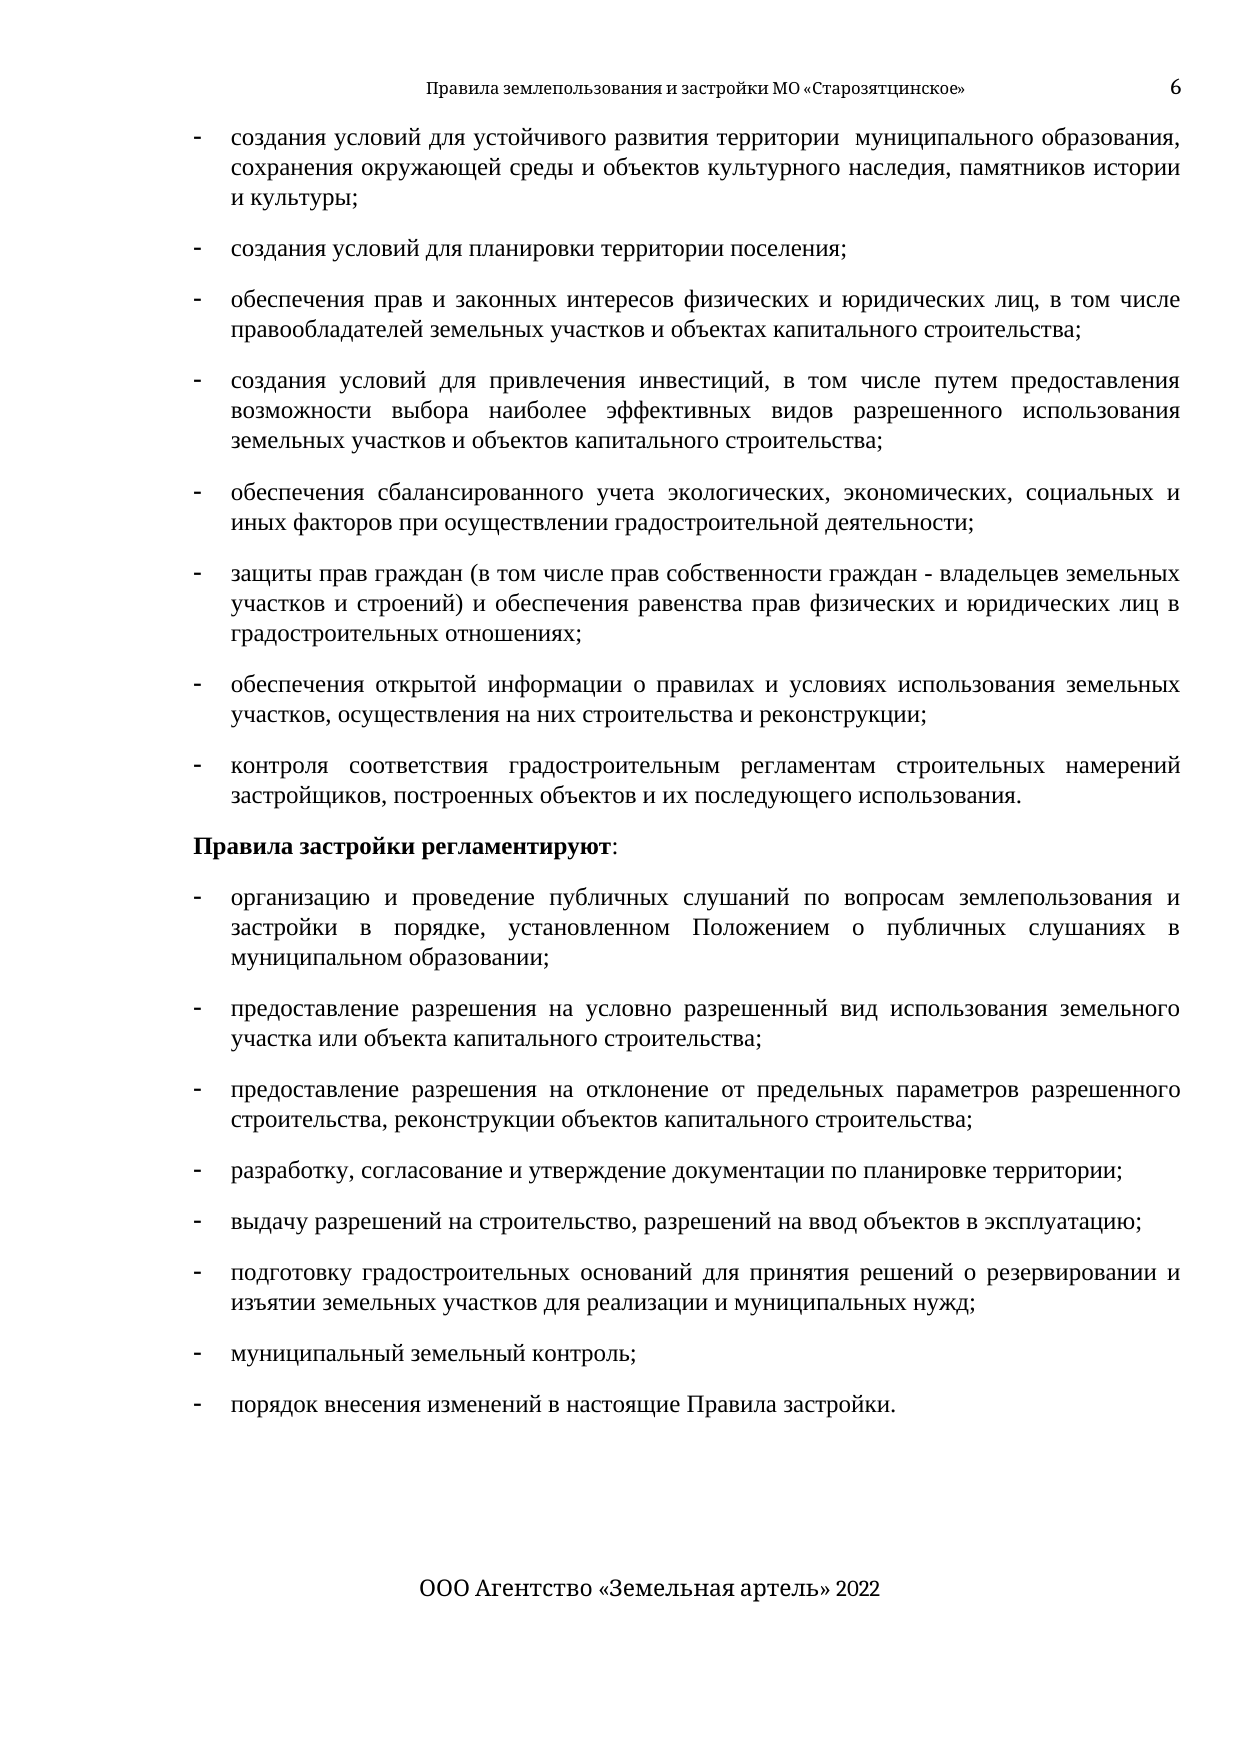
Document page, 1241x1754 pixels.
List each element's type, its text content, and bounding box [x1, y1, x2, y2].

list обеспечения прав и законных интересов физических и юридических лиц, в том числе правообладателей земельных участков и объектах капитального строительства; [193, 284, 1181, 343]
list организацию и проведение публичных слушаний по вопросам землепользования и застройки в порядке, установленном Положением о публичных слушаниях в муниципальном образовании; [193, 882, 1181, 971]
list муниципальный земельный контроль; [193, 1338, 1181, 1367]
list создания условий для привлечения инвестиций, в том числе путем предоставления возможности выбора наиболее эффективных видов разрешенного использования земельных участков и объектов капитального строительства; [193, 365, 1181, 454]
list создания условий для планировки территории поселения; [193, 233, 1181, 262]
list предоставление разрешения на отклонение от предельных параметров разрешенного строительства, реконструкции объектов капитального строительства; [193, 1074, 1181, 1133]
list выдачу разрешений на строительство, разрешений на ввод объектов в эксплуатацию; [193, 1206, 1181, 1235]
list подготовку градостроительных оснований для принятия решений о резервировании и изъятии земельных участков для реализации и муниципальных нужд; [193, 1257, 1181, 1316]
list порядок внесения изменений в настоящие Правила застройки. [193, 1389, 1181, 1418]
text Правила застройки регламентируют: [118, 831, 1181, 859]
list защиты прав граждан (в том числе прав собственности граждан - владельцев земельных участков и строений) и обеспечения равенства прав физических и юридических лиц в градостроительных отношениях; [193, 558, 1181, 647]
list контроля соответствия градостроительным регламентам строительных намерений застройщиков, построенных объектов и их последующего использования. [193, 750, 1181, 809]
list обеспечения сбалансированного учета экологических, экономических, социальных и иных факторов при осуществлении градостроительной деятельности; [193, 477, 1181, 535]
list обеспечения открытой информации о правилах и условиях использования земельных участков, осуществления на них строительства и реконструкции; [193, 669, 1181, 728]
list создания условий для устойчивого развития территории муниципального образования, сохранения окружающей среды и объектов культурного наследия, памятников истории и культуры; [193, 122, 1181, 211]
list разработку, согласование и утверждение документации по планировке территории; [193, 1155, 1181, 1184]
list предоставление разрешения на условно разрешенный вид использования земельного участка или объекта капитального строительства; [193, 993, 1181, 1052]
